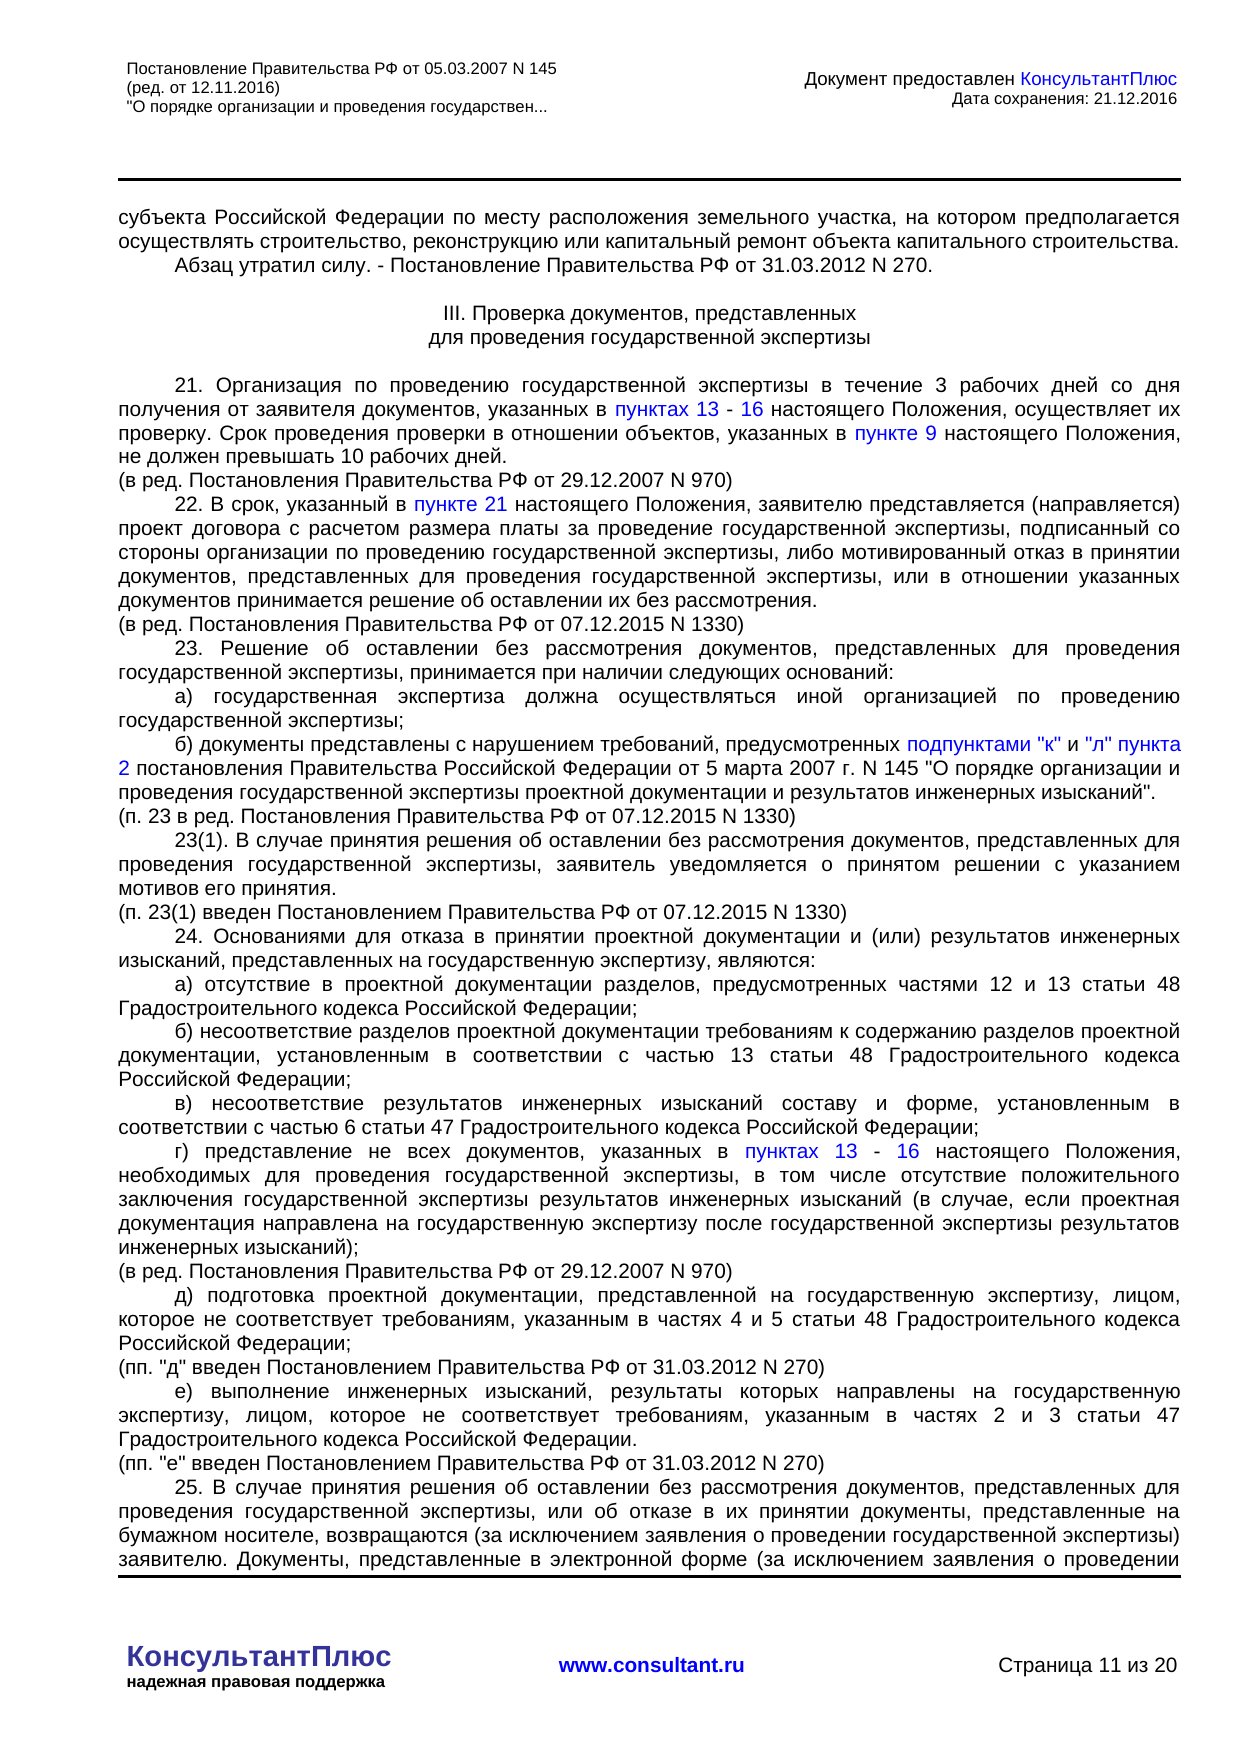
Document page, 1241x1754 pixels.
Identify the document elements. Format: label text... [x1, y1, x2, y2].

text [118, 1474, 1181, 1570]
text Абзац утратил силу. - Постановление Правительства РФ от 31.03.2012 N 270. [118, 253, 1181, 277]
text д) подготовка проектной документации, представленной на государственную экспертизу, лицом, которое не соответствует требованиям, указанным в частях 4 и 5 статьи 48 Градостроительного кодекса Российской Федерации; [118, 1283, 1181, 1355]
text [118, 205, 1181, 253]
text (п. 23 в ред. Постановления Правительства РФ от 07.12.2015 N 1330) [118, 804, 1181, 828]
text 21. Организация по проведению государственной экспертизы в течение 3 рабочих дней со дня получения от заявителя документов, указанных в пунктах 13 - 16 настоящего Положения, осуществляет их проверку. Срок проведения проверки в отношении объектов, указанных в пункте 9 настоящего Положения, не должен превышать 10 рабочих дней. [118, 372, 1181, 468]
text в) несоответствие результатов инженерных изысканий составу и форме, установленным в соответствии с частью 6 статьи 47 Градостроительного кодекса Российской Федерации; [118, 1091, 1181, 1139]
text 24. Основаниями для отказа в принятии проектной документации и (или) результатов инженерных изысканий, представленных на государственную экспертизу, являются: [118, 923, 1181, 971]
text (пп. "е" введен Постановлением Правительства РФ от 31.03.2012 N 270) [118, 1451, 1181, 1474]
text е) выполнение инженерных изысканий, результаты которых направлены на государственную экспертизу, лицом, которое не соответствует требованиям, указанным в частях 2 и 3 статьи 47 Градостроительного кодекса Российской Федерации. [118, 1379, 1181, 1451]
text 23(1). В случае принятия решения об оставлении без рассмотрения документов, представленных для проведения государственной экспертизы, заявитель уведомляется о принятом решении с указанием мотивов его принятия. [118, 828, 1181, 899]
text (пп. "д" введен Постановлением Правительства РФ от 31.03.2012 N 270) [118, 1355, 1181, 1379]
text (п. 23(1) введен Постановлением Правительства РФ от 07.12.2015 N 1330) [118, 899, 1181, 923]
text а) отсутствие в проектной документации разделов, предусмотренных частями 12 и 13 статьи 48 Градостроительного кодекса Российской Федерации; [118, 971, 1181, 1019]
text (в ред. Постановления Правительства РФ от 29.12.2007 N 970) [118, 468, 1181, 492]
text (в ред. Постановления Правительства РФ от 29.12.2007 N 970) [118, 1259, 1181, 1283]
text 23. Решение об оставлении без рассмотрения документов, представленных для проведения государственной экспертизы, принимается при наличии следующих оснований: [118, 636, 1181, 684]
text для проведения государственной экспертизы [118, 324, 1181, 348]
text б) несоответствие разделов проектной документации требованиям к содержанию разделов проектной документации, установленным в соответствии с частью 13 статьи 48 Градостроительного кодекса Российской Федерации; [118, 1019, 1181, 1091]
text б) документы представлены с нарушением требований, предусмотренных подпунктами "к" и "л" пункта 2 постановления Правительства Российской Федерации от 5 марта 2007 г. N 145 "О порядке организации и проведения государственной экспертизы проектной документации и результатов инженерных изысканий". [118, 732, 1181, 804]
text г) представление не всех документов, указанных в пунктах 13 - 16 настоящего Положения, необходимых для проведения государственной экспертизы, в том числе отсутствие положительного заключения государственной экспертизы результатов инженерных изысканий (в случае, если проектная документация направлена на государственную экспертизу после государственной экспертизы результатов инженерных изысканий); [118, 1139, 1181, 1259]
text III. Проверка документов, представленных [118, 301, 1181, 324]
text а) государственная экспертиза должна осуществляться иной организацией по проведению государственной экспертизы; [118, 684, 1181, 732]
text (в ред. Постановления Правительства РФ от 07.12.2015 N 1330) [118, 612, 1181, 636]
text 22. В срок, указанный в пункте 21 настоящего Положения, заявителю представляется (направляется) проект договора с расчетом размера платы за проведение государственной экспертизы, подписанный со стороны организации по проведению государственной экспертизы, либо мотивированный отказ в принятии документов, представленных для проведения государственной экспертизы, или в отношении указанных документов принимается решение об оставлении их без рассмотрения. [118, 492, 1181, 612]
